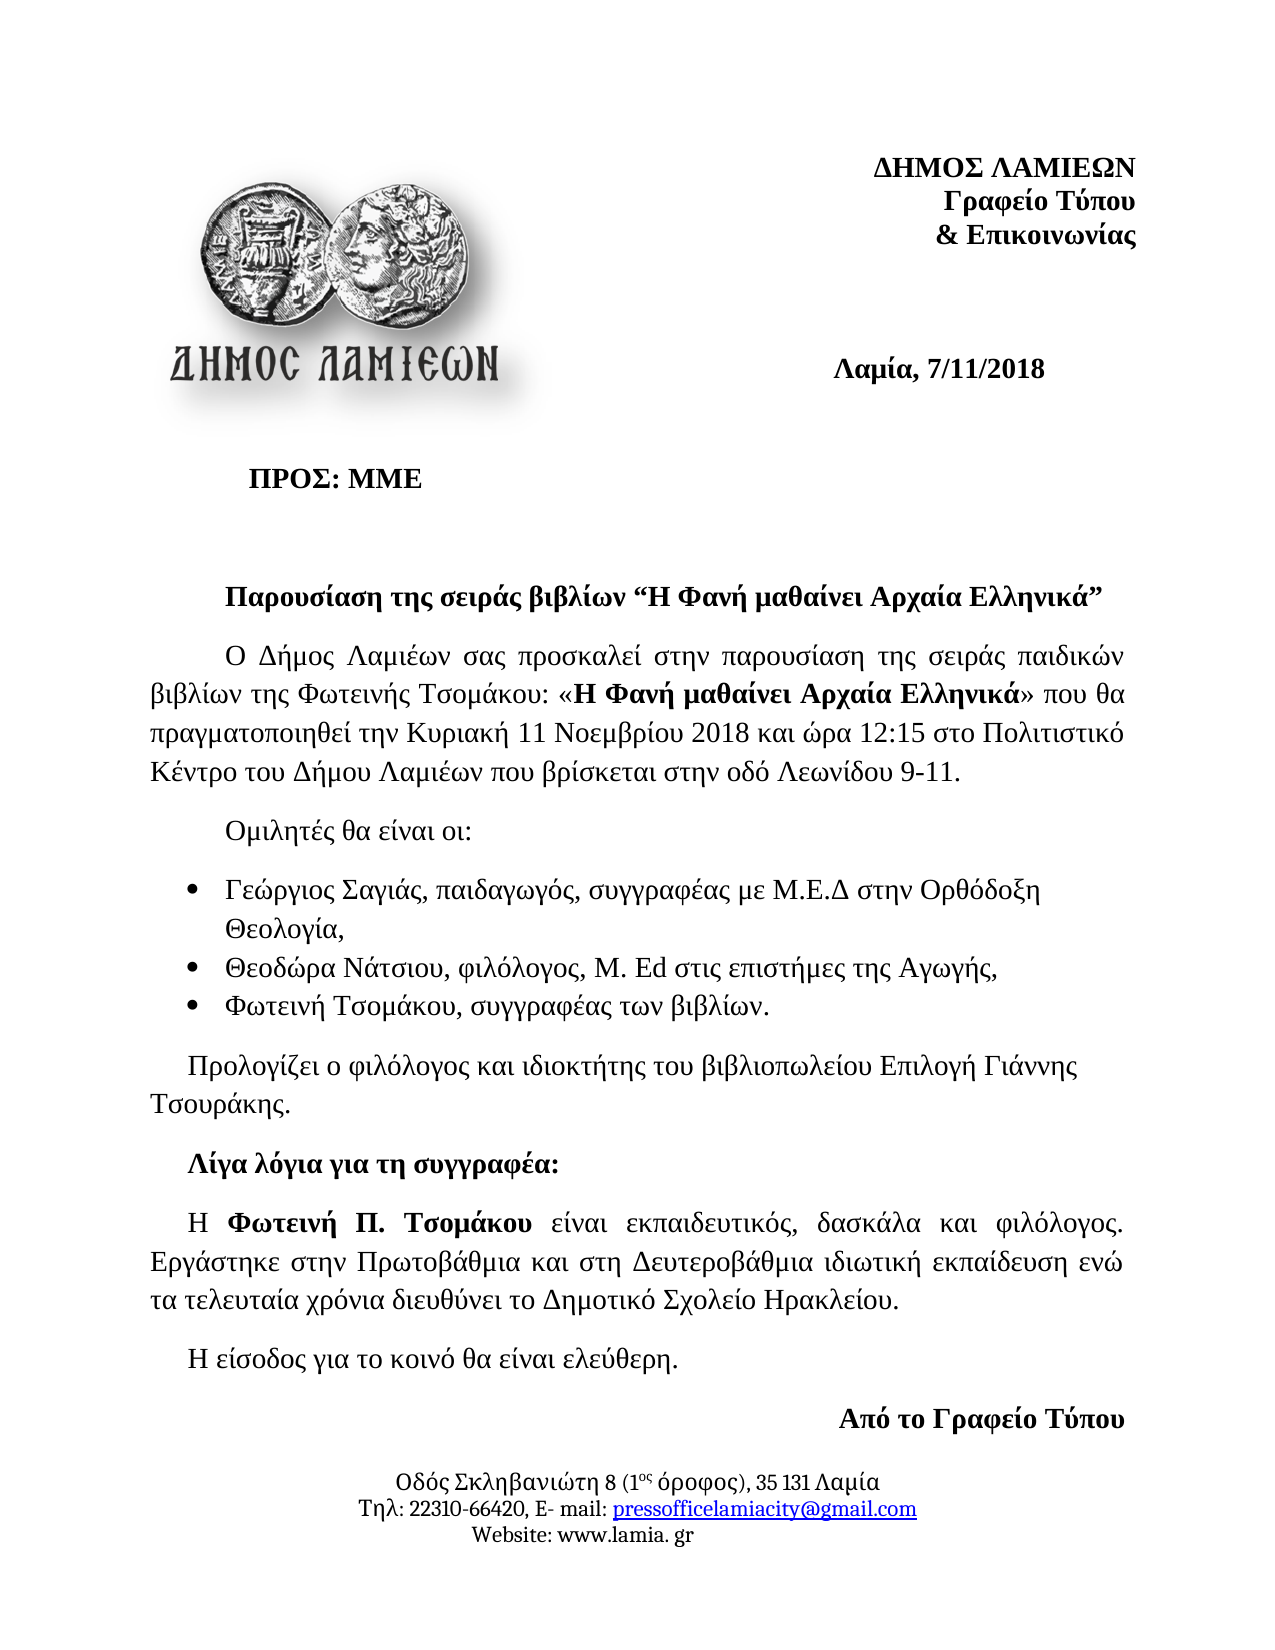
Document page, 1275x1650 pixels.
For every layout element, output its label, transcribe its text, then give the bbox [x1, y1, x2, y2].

text Λίγα λόγια για τη συγγραφέα: [187, 1146, 1125, 1179]
text Από το Γραφείο Τύπου [150, 1401, 1125, 1434]
text Η Φωτεινή Π. Τσομάκου είναι εκπαιδευτικός, δασκάλα και φιλόλογος. Εργάστηκε στην Πρωτοβάθμια και στη Δευτεροβάθμια ιδιωτική εκπαίδευση ενώ τα τελευταία χρόνια διευθύνει το Δημοτικό Σχολείο Ηρακλείου. [150, 1205, 1125, 1316]
text Παρουσίαση της σειράς βιβλίων “Η Φανή μαθαίνει Αρχαία Ελληνικά” [150, 579, 1125, 612]
text Ο Δήμος Λαμιέων σας προσκαλεί στην παρουσίαση της σειράς παιδικών βιβλίων της Φωτεινής Τσομάκου: «Η Φανή μαθαίνει Αρχαία Ελληνικά» που θα πραγματοποιηθεί την Κυριακή 11 Νοεμβρίου 2018 και ώρα 12:15 στο Πολιτιστικό Κέντρο του Δήμου Λαμιέων που βρίσκεται στην οδό Λεωνίδου 9-11. [150, 638, 1125, 787]
table_header ΔΗΜΟΣ ΛΑΜΙΕΩΝ Γραφείο Τύπου & Επικοινωνίας Λαμία, 7/11/2018 [732, 150, 1147, 528]
list Φωτεινή Τσομάκου, συγγραφέας των βιβλίων. [187, 988, 1125, 1022]
text Προλογίζει ο φιλόλογος και ιδιοκτήτης του βιβλιοπωλείου Επιλογή Γιάννης Τσουράκης. [150, 1048, 1125, 1120]
text Η είσοδος για το κοινό θα είναι ελεύθερη. [150, 1342, 1125, 1375]
table_header ΠΡΟΣ: ΜΜΕ [128, 150, 732, 528]
picture [139, 150, 559, 462]
text Ομιλητές θα είναι οι: [150, 813, 1125, 847]
list Γεώργιος Σαγιάς, παιδαγωγός, συγγραφέας με Μ.Ε.Δ στην Ορθόδοξη Θεολογία, [187, 872, 1125, 945]
list Θεοδώρα Νάτσιου, φιλόλογος, M. Ed στις επιστήμες της Αγωγής, [187, 950, 1125, 983]
